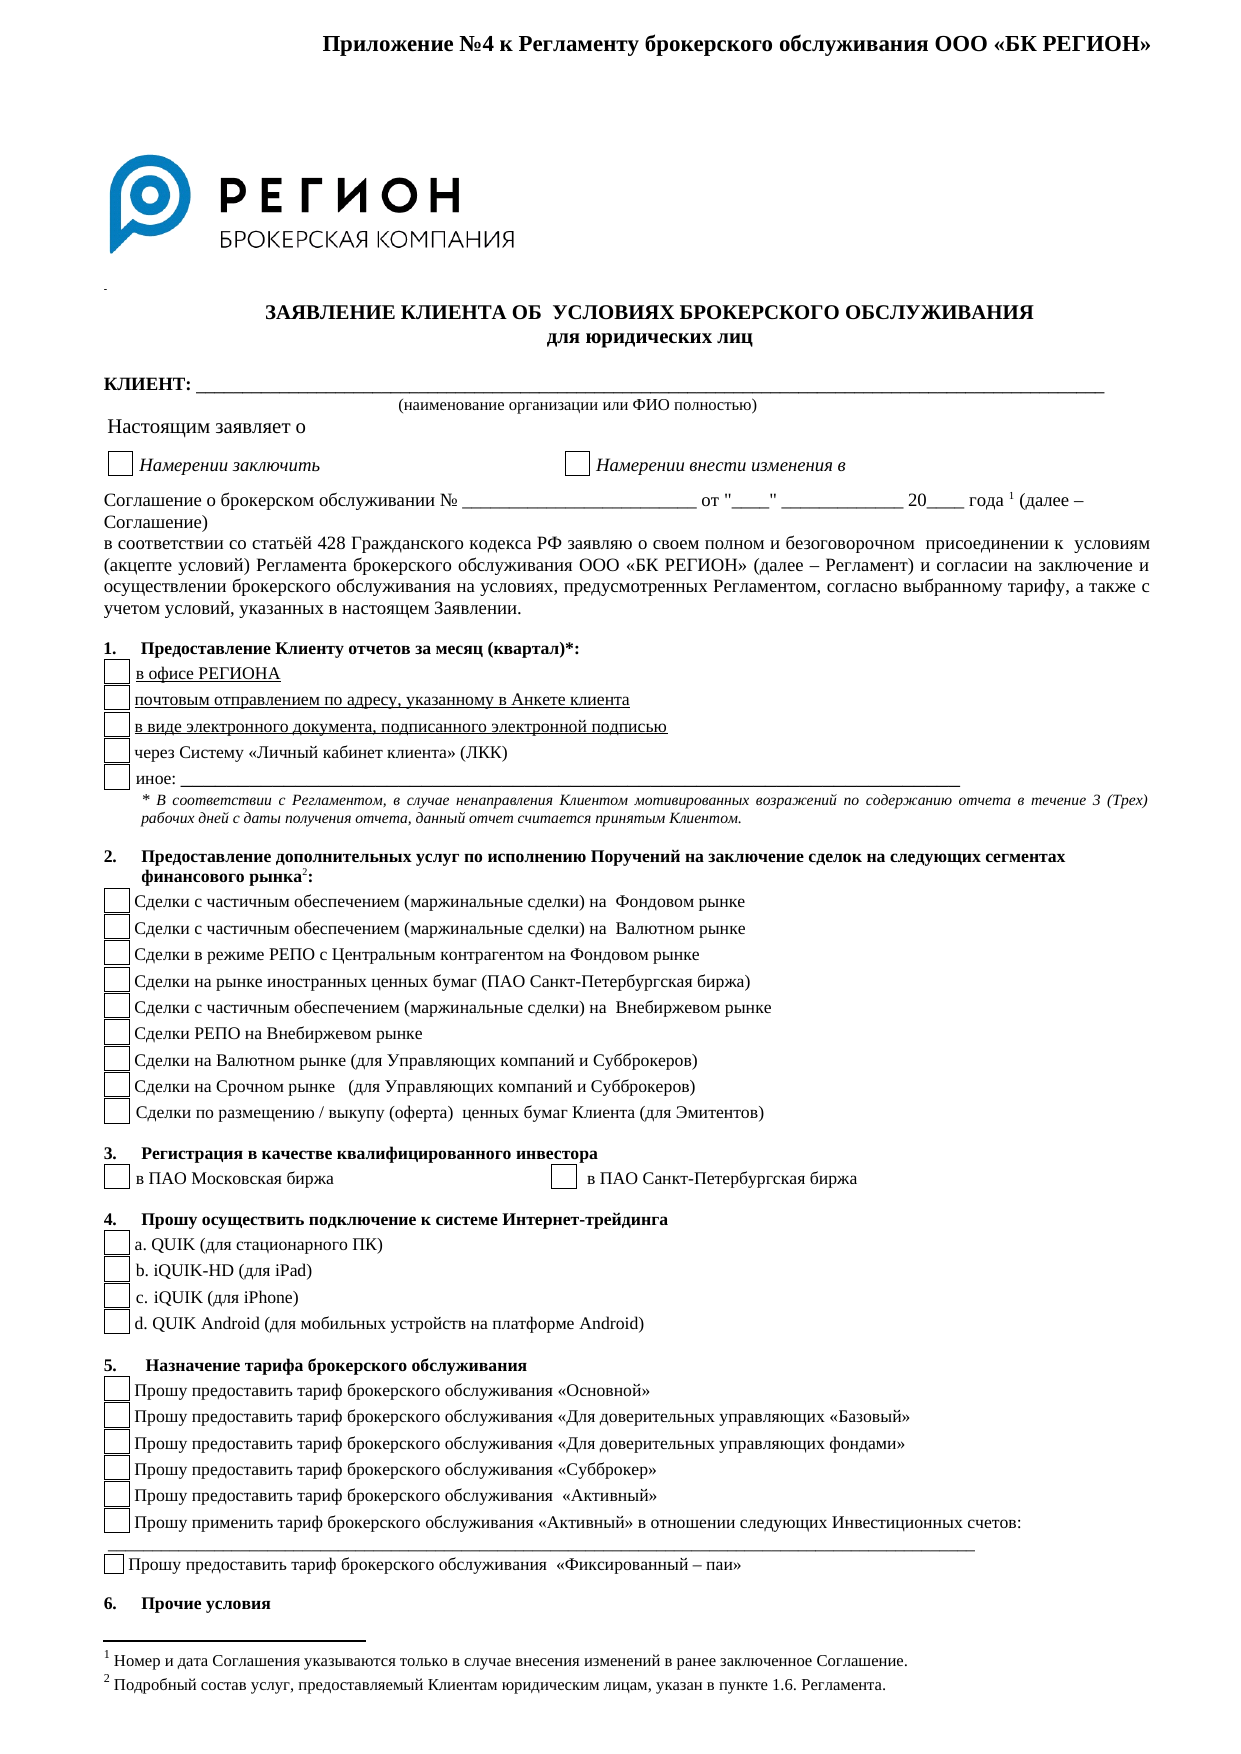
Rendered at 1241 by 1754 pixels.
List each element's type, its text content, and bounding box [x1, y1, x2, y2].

list Назначение тарифа брокерского обслуживания [103, 1355, 1152, 1375]
text Соглашение о брокерском обслуживании № _________________________ от "____" ________________ 20___ года (далее – Соглашение) [103, 489, 1152, 532]
text c. iQUIK (для iPhone) [103, 1282, 1152, 1308]
text Прошу предоставить тариф брокерского обслуживания «Для доверительных управляющих «Базовый» [103, 1401, 1122, 1428]
text Сделки на рынке иностранных ценных бумаг (ПАО Санкт-Петербургская биржа) [103, 966, 1152, 992]
text ЗАЯВЛЕНИЕ КЛИЕНТА ОБ УСЛОВИЯХ БРОКЕРСКОГО ОБСЛУЖИВАНИЯ [103, 300, 1152, 324]
list Предоставление дополнительных услуг по исполнению Поручений на заключение сделок на следующих сегментах финансового рынка: [103, 846, 1152, 887]
text Сделки по размещению / выкупу (оферта) ценных бумаг Клиента (для Эмитентов) [103, 1097, 1152, 1124]
text через Систему «Личный кабинет клиента» (ЛКК) [103, 737, 1152, 763]
text Сделки РЕПО на Внебиржевом рынке [103, 1018, 1152, 1045]
text __________________________________________________________________________________________________ [103, 1533, 1122, 1553]
text Сделки с частичным обеспечением (маржинальные сделки) на Фондовом рынке [103, 887, 1152, 913]
picture [106, 118, 521, 292]
text Прошу предоставить тариф брокерского обслуживания «Активный» [130, 1481, 1122, 1507]
text Сделки в режиме РЕПО с Центральным контрагентом на Фондовом рынке [103, 939, 1152, 966]
text Прошу предоставить тариф брокерского обслуживания «Фиксированный – паи» [103, 1553, 1122, 1574]
list в ПАО Московская биржа в ПАО Санкт-Петербургская биржа [103, 1163, 1152, 1189]
text Прошу предоставить тариф брокерского обслуживания «Основной» [103, 1375, 1122, 1401]
text Прошу применить тариф брокерского обслуживания «Активный» в отношении следующих Инвестиционных счетов: [103, 1507, 1122, 1533]
text почтовым отправлением по адресу, указанному в Анкете клиента [103, 684, 1152, 711]
list Регистрация в качестве квалифицированного инвестора [103, 1143, 1152, 1163]
text для юридических лиц [103, 324, 1152, 348]
list Предоставление Клиенту отчетов за месяц (квартал)*: [103, 638, 1152, 658]
text Прошу предоставить тариф брокерского обслуживания «Субброкер» [103, 1454, 1122, 1481]
text Сделки с частичным обеспечением (маржинальные сделки) на Валютном рынке [103, 913, 1152, 939]
text b. iQUIK-HD (для iPad) [103, 1255, 1152, 1282]
list Прочие условия [103, 1593, 1152, 1613]
text в соответствии со статьёй 428 Гражданского кодекса РФ заявляю о своем полном и безоговорочном присоединении к условиям (акцепте условий) Регламента брокерского обслуживания ООО «БК РЕГИОН» (далее – Регламент) и согласии на заключение и осуществлении брокерского обслуживания на условиях, предусмотренных Регламентом, согласно выбранному тарифу, а также с учетом условий, указанных в настоящем Заявлении. [103, 532, 1152, 618]
text a. QUIK (для стационарного ПК) [103, 1229, 1152, 1255]
text * В соответствии с Регламентом, в случае ненаправления Клиентом мотивированных возражений по содержанию отчета в течение 3 (Трех) рабочих дней с даты получения отчета, данный отчет считается принятым Клиентом. [141, 790, 1152, 827]
text Намерении заключить Намерении внести изменения в [107, 450, 1137, 477]
text Сделки на Валютном рынке (для Управляющих компаний и Субброкеров) [103, 1045, 1152, 1071]
text Настоящим заявляет о [107, 414, 1137, 438]
text (наименование организации или ФИО полностью) [398, 394, 1152, 414]
list Прошу осуществить подключение к системе Интернет-трейдинга [103, 1209, 1152, 1229]
text КЛИЕНТ: __________________________________________________________________________________________________ [103, 373, 1152, 394]
text в офисе РЕГИОНА [103, 658, 1152, 684]
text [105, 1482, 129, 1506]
text Прошу предоставить тариф брокерского обслуживания «Для доверительных управляющих фондами» [103, 1428, 1122, 1454]
text Сделки на Срочном рынке (для Управляющих компаний и Субброкеров) [103, 1071, 1152, 1097]
text d. QUIK Android (для мобильных устройств на платформе Android) [103, 1308, 1152, 1334]
text Сделки с частичным обеспечением (маржинальные сделки) на Внебиржевом рынке [103, 992, 1152, 1018]
text иное: ____________________________________________________________________ [103, 763, 1152, 790]
text в виде электронного документа, подписанного электронной подписью [103, 711, 1152, 737]
